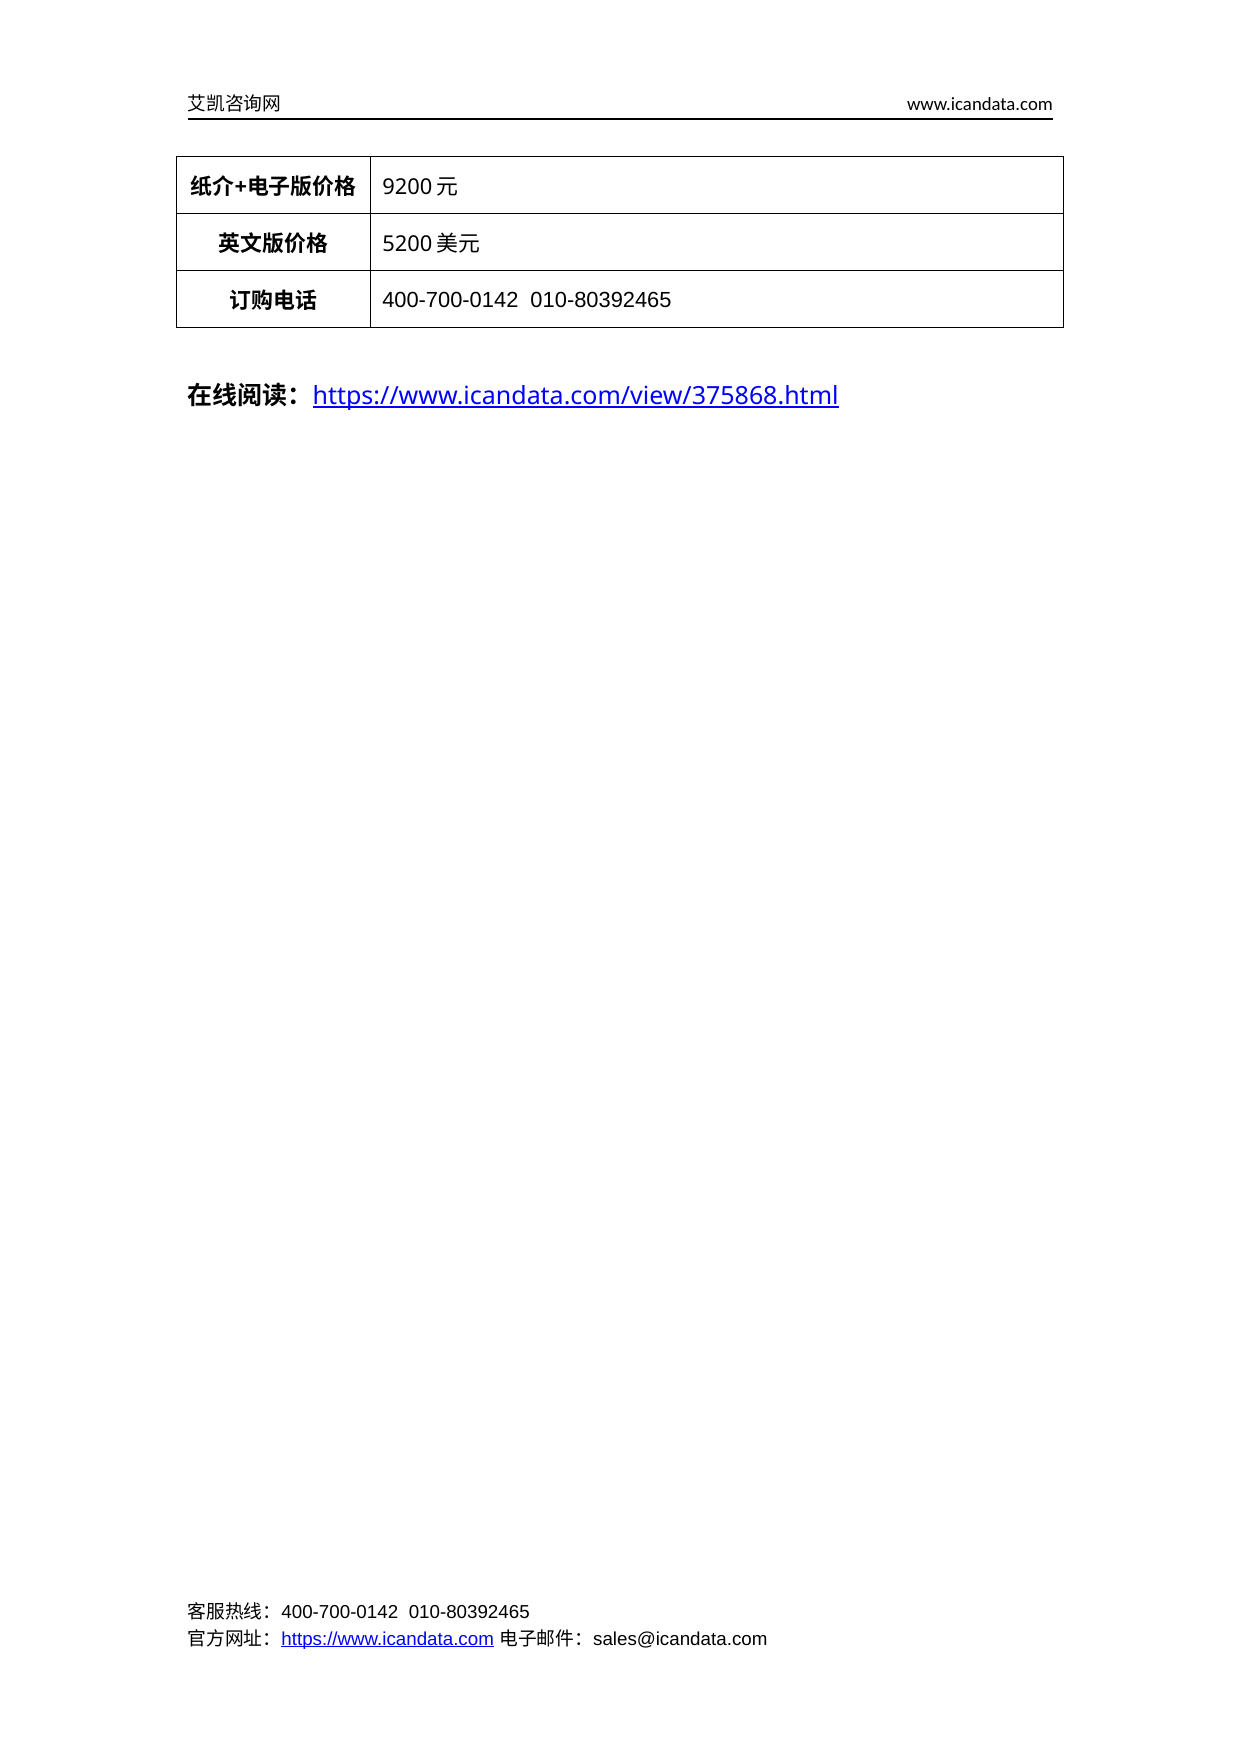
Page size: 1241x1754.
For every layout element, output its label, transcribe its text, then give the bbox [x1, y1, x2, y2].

table_cell 英文版价格 [177, 214, 370, 270]
table_cell 纸介+电子版价格 [177, 157, 370, 213]
table_cell 400-700-0142 010-80392465 [371, 271, 1063, 327]
table_cell 订购电话 [177, 271, 370, 327]
table_cell 5200美元 [371, 214, 1063, 270]
text 在线阅读：https://www.icandata.com/view/375868.html [187, 361, 1053, 426]
table_cell 9200元 [371, 157, 1063, 213]
